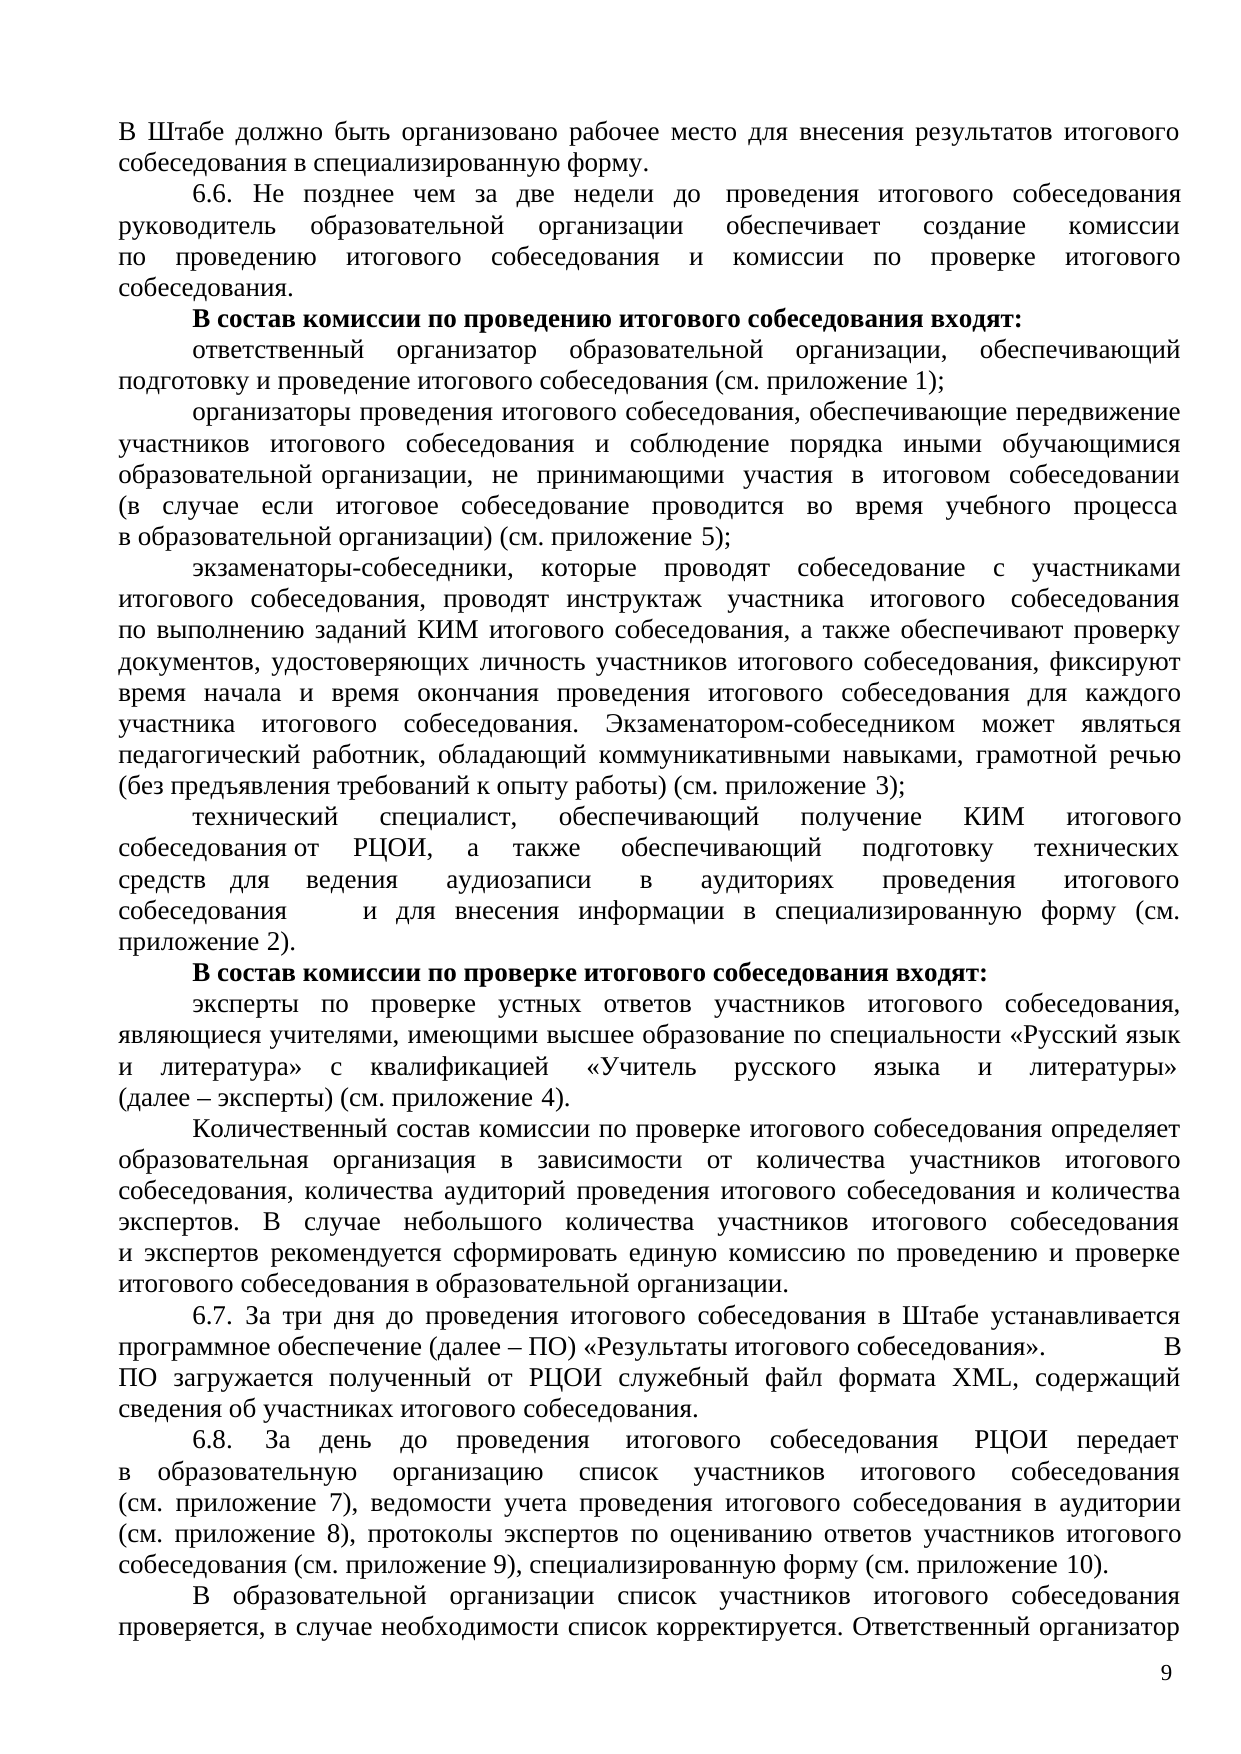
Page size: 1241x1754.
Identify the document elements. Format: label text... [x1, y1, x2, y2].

text технический специалист, обеспечивающий получение КИМ итогового собеседования от РЦОИ, а также обеспечивающий подготовку технических средств для ведения аудиозаписи в аудиториях проведения итогового собеседования и для внесения информации в специализированную форму (см. приложение 2). [118, 800, 1181, 956]
subtitle В состав комиссии по проведению итогового собеседования входят: [192, 302, 1207, 333]
text эксперты по проверке устных ответов участников итогового собеседования, являющиеся учителями, имеющими высшее образование по специальности «Русский язык и литература» с квалификацией «Учитель русского языка и литературы» (далее – эксперты) (см. приложение 4). [118, 987, 1182, 1112]
text экзаменаторы-собеседники, которые проводят собеседование с участниками итогового собеседования, проводят инструктаж участника итогового собеседования по выполнению заданий КИМ итогового собеседования, а также обеспечивают проверку документов, удостоверяющих личность участников итогового собеседования, фиксируют время начала и время окончания проведения итогового собеседования для каждого участника итогового собеседования. Экзаменатором-собеседником может являться педагогический работник, обладающий коммуникативными навыками, грамотной речью (без предъявления требований к опыту работы) (см. приложение 3); [118, 551, 1182, 800]
subtitle В состав комиссии по проверке итогового собеседования входят: [192, 956, 1207, 987]
list За три дня до проведения итогового собеседования в Штабе устанавливается программное обеспечение (далее – ПО) «Результаты итогового собеседования». В ПО загружается полученный от РЦОИ служебный файл формата XML, содержащий сведения об участниках итогового собеседования. [118, 1299, 1182, 1423]
text В Штабе должно быть организовано рабочее место для внесения результатов итогового собеседования в специализированную форму. [118, 115, 1181, 178]
list Не позднее чем за две недели до проведения итогового собеседования руководитель образовательной организации обеспечивает создание комиссии по проведению итогового собеседования и комиссии по проверке итогового собеседования. [118, 178, 1182, 302]
text организаторы проведения итогового собеседования, обеспечивающие передвижение участников итогового собеседования и соблюдение порядка иными обучающимися образовательной организации, не принимающими участия в итоговом собеседовании (в случае если итоговое собеседование проводится во время учебного процесса в образовательной организации) (см. приложение 5); [118, 396, 1182, 551]
list За день до проведения итогового собеседования РЦОИ передает в образовательную организацию список участников итогового собеседования (см. приложение 7), ведомости учета проведения итогового собеседования в аудитории (см. приложение 8), протоколы экспертов по оцениванию ответов участников итогового собеседования (см. приложение 9), специализированную форму (см. приложение 10). [118, 1423, 1182, 1579]
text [118, 1579, 1181, 1641]
text ответственный организатор образовательной организации, обеспечивающий подготовку и проведение итогового собеседования (см. приложение 1); [118, 333, 1182, 396]
text Количественный состав комиссии по проверке итогового собеседования определяет образовательная организация в зависимости от количества участников итогового собеседования, количества аудиторий проведения итогового собеседования и количества экспертов. В случае небольшого количества участников итогового собеседования и экспертов рекомендуется сформировать единую комиссию по проведению и проверке итогового собеседования в образовательной организации. [118, 1112, 1182, 1299]
